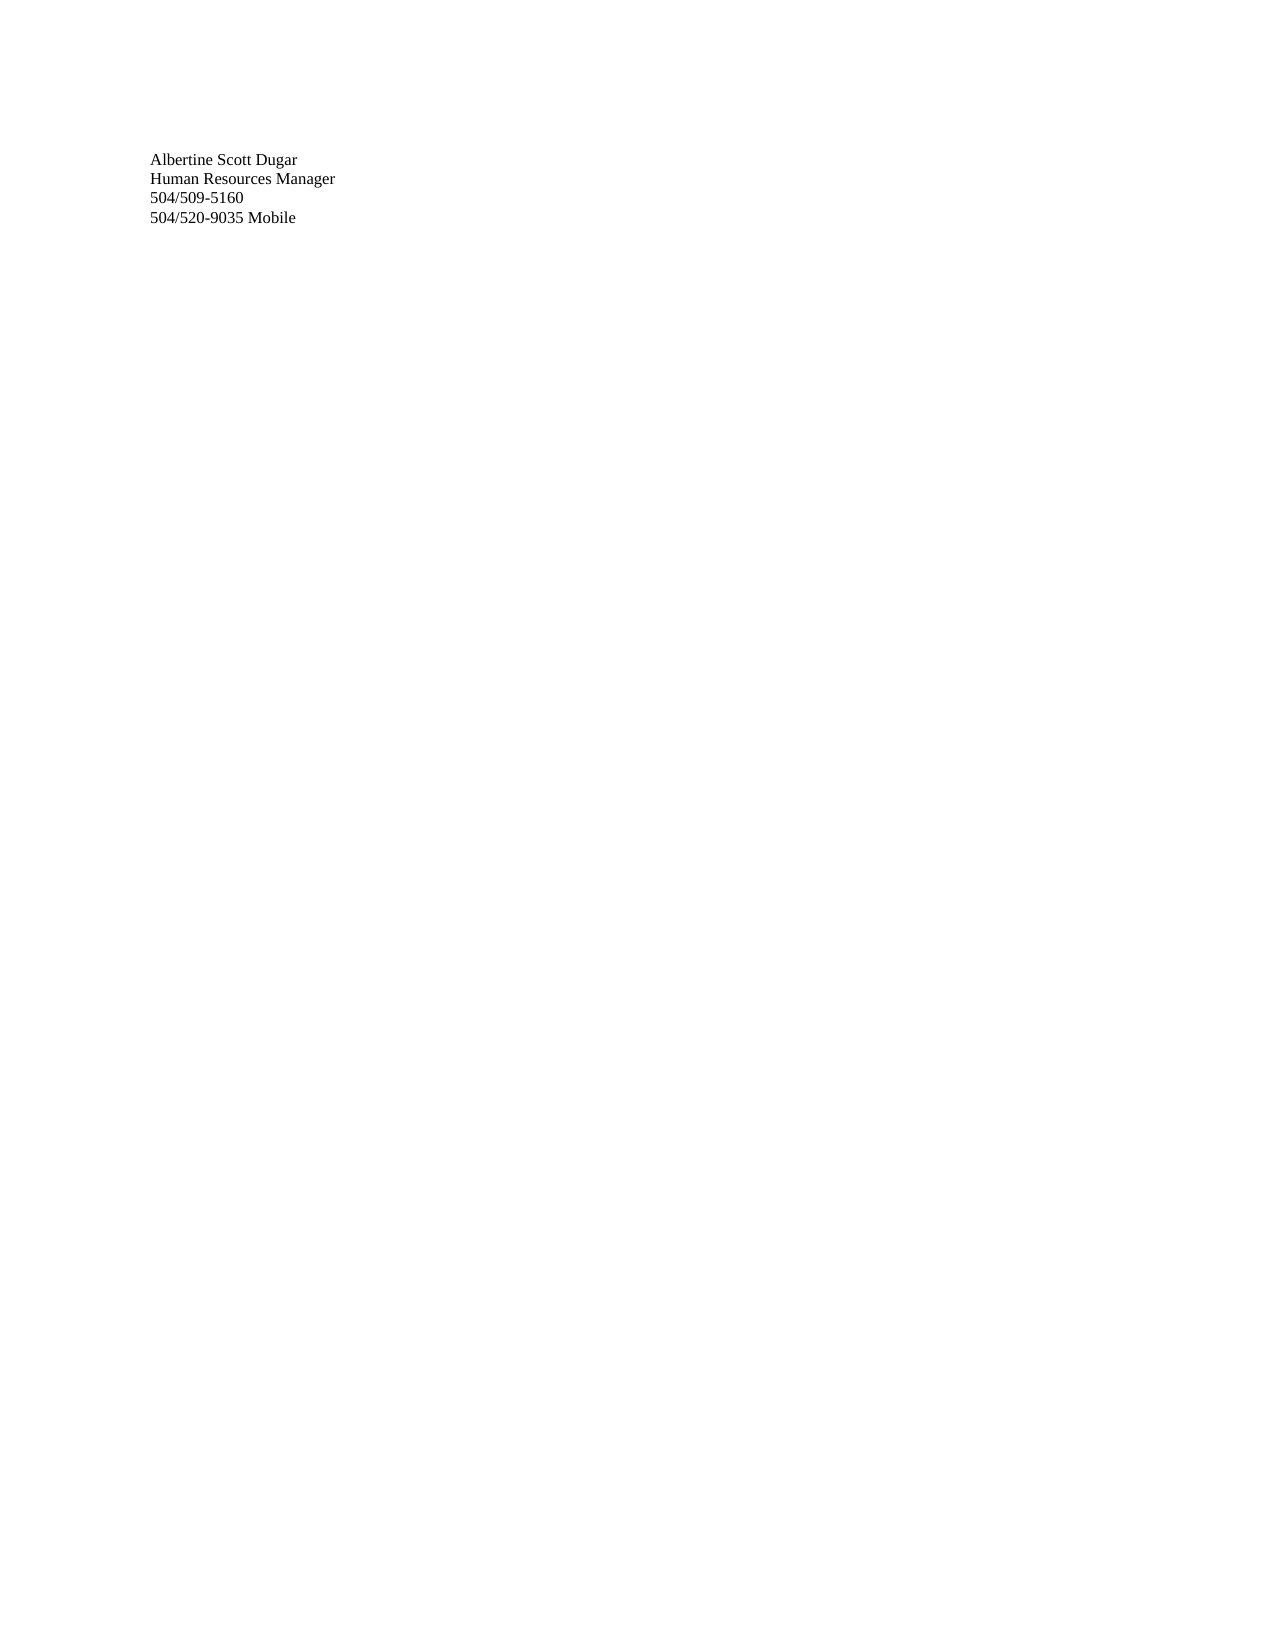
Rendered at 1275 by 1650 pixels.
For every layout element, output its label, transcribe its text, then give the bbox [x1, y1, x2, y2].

text 504/509-5160 [150, 188, 1125, 207]
text Albertine Scott Dugar [150, 150, 1125, 169]
text Human Resources Manager [150, 169, 1125, 188]
text 504/520-9035 Mobile [150, 207, 1125, 227]
